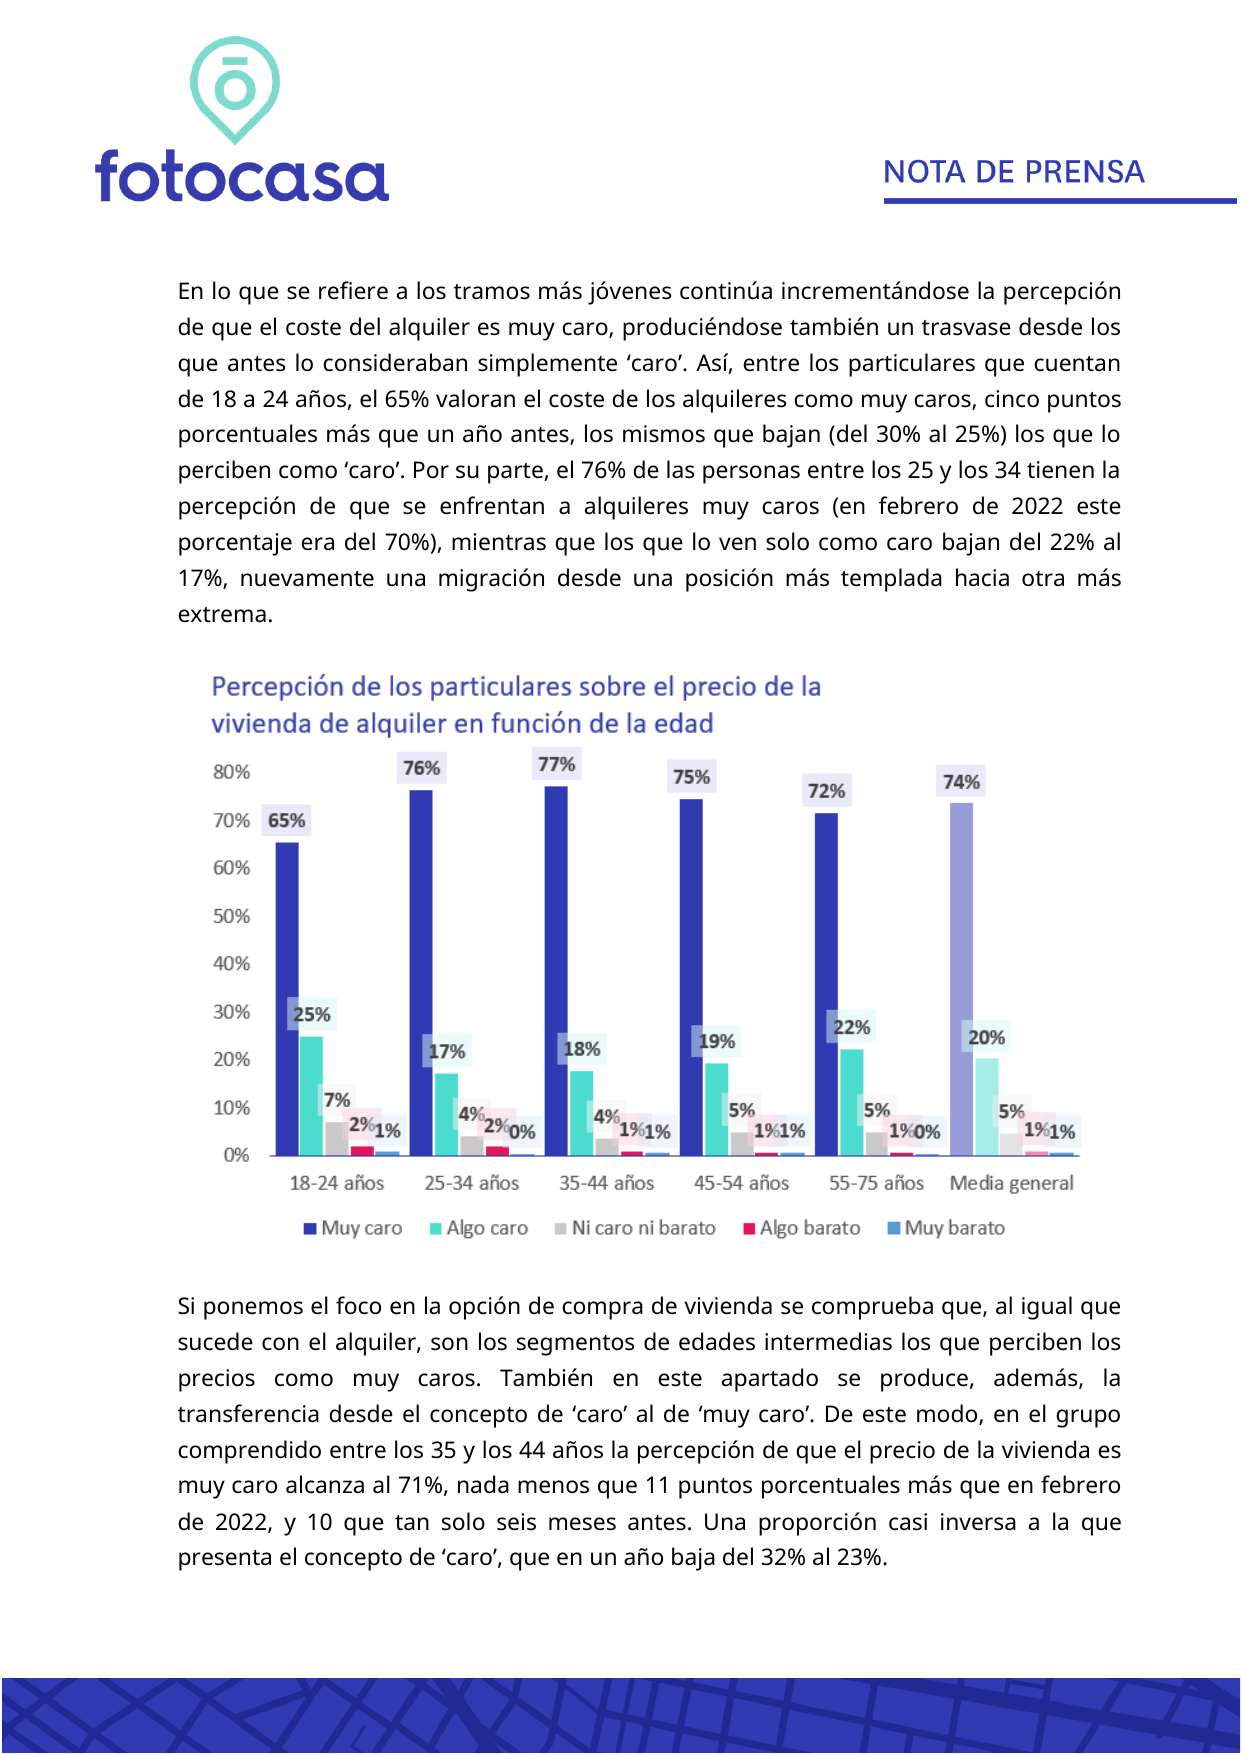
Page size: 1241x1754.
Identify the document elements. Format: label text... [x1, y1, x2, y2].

picture [0, 36, 1237, 204]
picture [2, 1678, 1241, 1753]
text Si ponemos el foco en la opción de compra de vivienda se comprueba que, al igual que sucede con el alquiler, son los segmentos de edades intermedias los que perciben los precios como muy caros. También en este apartado se produce, además, la transferencia desde el concepto de ‘caro’ al de ‘muy caro’. De este modo, en el grupo comprendido entre los 35 y los 44 años la percepción de que el precio de la vivienda es muy caro alcanza al 71%, nada menos que 11 puntos porcentuales más que en febrero de 2022, y 10 que tan solo seis meses antes. Una proporción casi inversa a la que presenta el concepto de ‘caro’, que en un año baja del 32% al 23%. [177, 1290, 1123, 1573]
text En lo que se refiere a los tramos más jóvenes continúa incrementándose la percepción de que el coste del alquiler es muy caro, produciéndose también un trasvase desde los que antes lo consideraban simplemente ‘caro’. Así, entre los particulares que cuentan de 18 a 24 años, el 65% valoran el coste de los alquileres como muy caros, cinco puntos porcentuales más que un año antes, los mismos que bajan (del 30% al 25%) los que lo perciben como ‘caro’. Por su parte, el 76% de las personas entre los 25 y los 34 tienen la percepción de que se enfrentan a alquileres muy caros (en febrero de 2022 este porcentaje era del 70%), mientras que los que lo ven solo como caro bajan del 22% al 17%, nuevamente una migración desde una posición más templada hacia otra más extrema. [177, 275, 1123, 629]
picture [207, 670, 1093, 1250]
